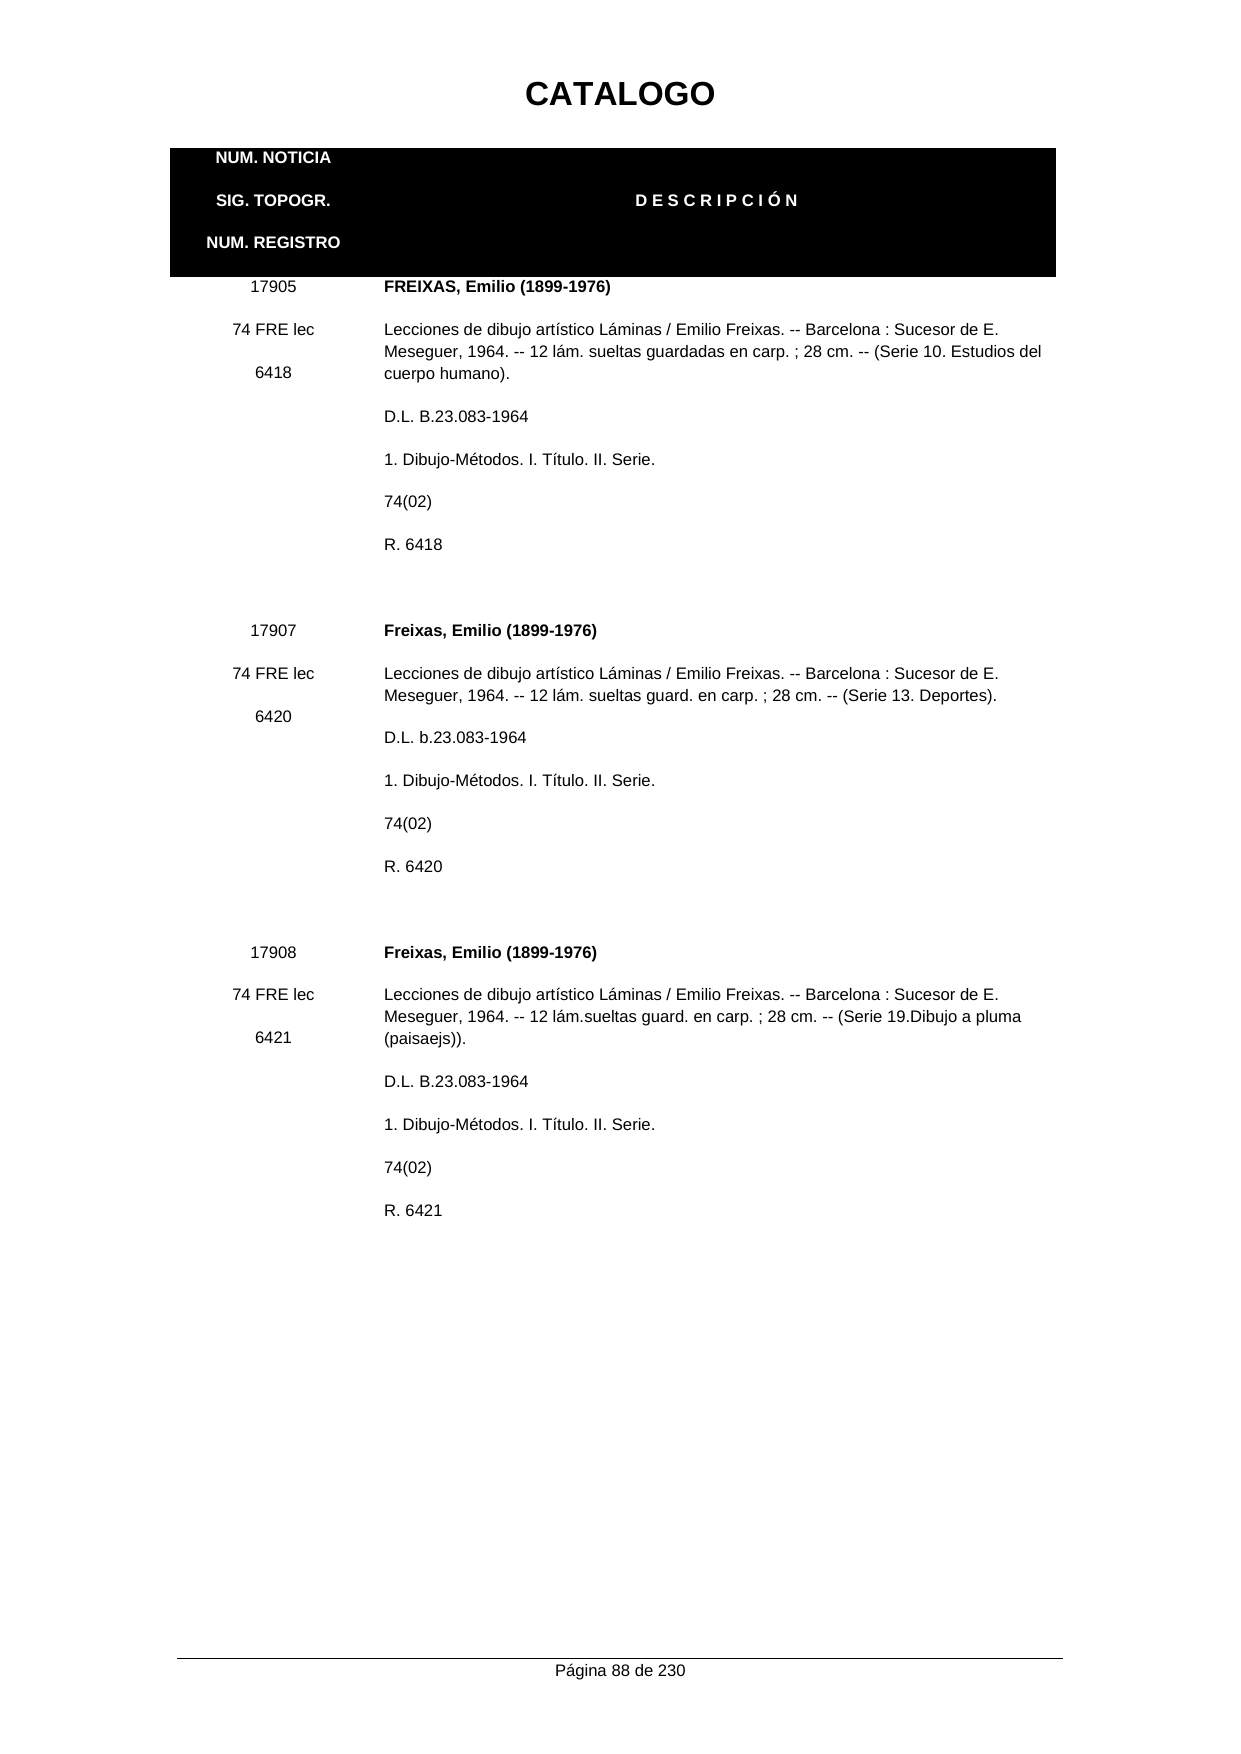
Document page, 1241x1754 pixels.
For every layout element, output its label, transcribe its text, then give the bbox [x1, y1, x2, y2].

table_header D E S C R I P C I Ó N [377, 148, 1056, 277]
table_cell FREIXAS, Emilio (1899-1976) Lecciones de dibujo artístico Láminas / Emilio Freixas. -- Barcelona : Sucesor de E. Meseguer, 1964. -- 12 lám. sueltas guardadas en carp. ; 28 cm. -- (Serie 10. Estudios del cuerpo humano). D.L. B.23.083-1964 1. Dibujo-Métodos. I. Título. II. Serie. 74(02) R. 6418 [377, 277, 1056, 621]
table_header NUM. NOTICIA SIG. TOPOGR. NUM. REGISTRO [170, 148, 377, 277]
table_cell 17908 74 FRE lec 6421 [170, 943, 377, 1286]
table_cell Freixas, Emilio (1899-1976) Lecciones de dibujo artístico Láminas / Emilio Freixas. -- Barcelona : Sucesor de E. Meseguer, 1964. -- 12 lám.sueltas guard. en carp. ; 28 cm. -- (Serie 19.Dibujo a pluma (paisaejs)). D.L. B.23.083-1964 1. Dibujo-Métodos. I. Título. II. Serie. 74(02) R. 6421 [377, 943, 1056, 1286]
table_cell 17907 74 FRE lec 6420 [170, 621, 377, 942]
table_cell Freixas, Emilio (1899-1976) Lecciones de dibujo artístico Láminas / Emilio Freixas. -- Barcelona : Sucesor de E. Meseguer, 1964. -- 12 lám. sueltas guard. en carp. ; 28 cm. -- (Serie 13. Deportes). D.L. b.23.083-1964 1. Dibujo-Métodos. I. Título. II. Serie. 74(02) R. 6420 [377, 621, 1056, 942]
table_cell 17905 74 FRE lec 6418 [170, 277, 377, 621]
